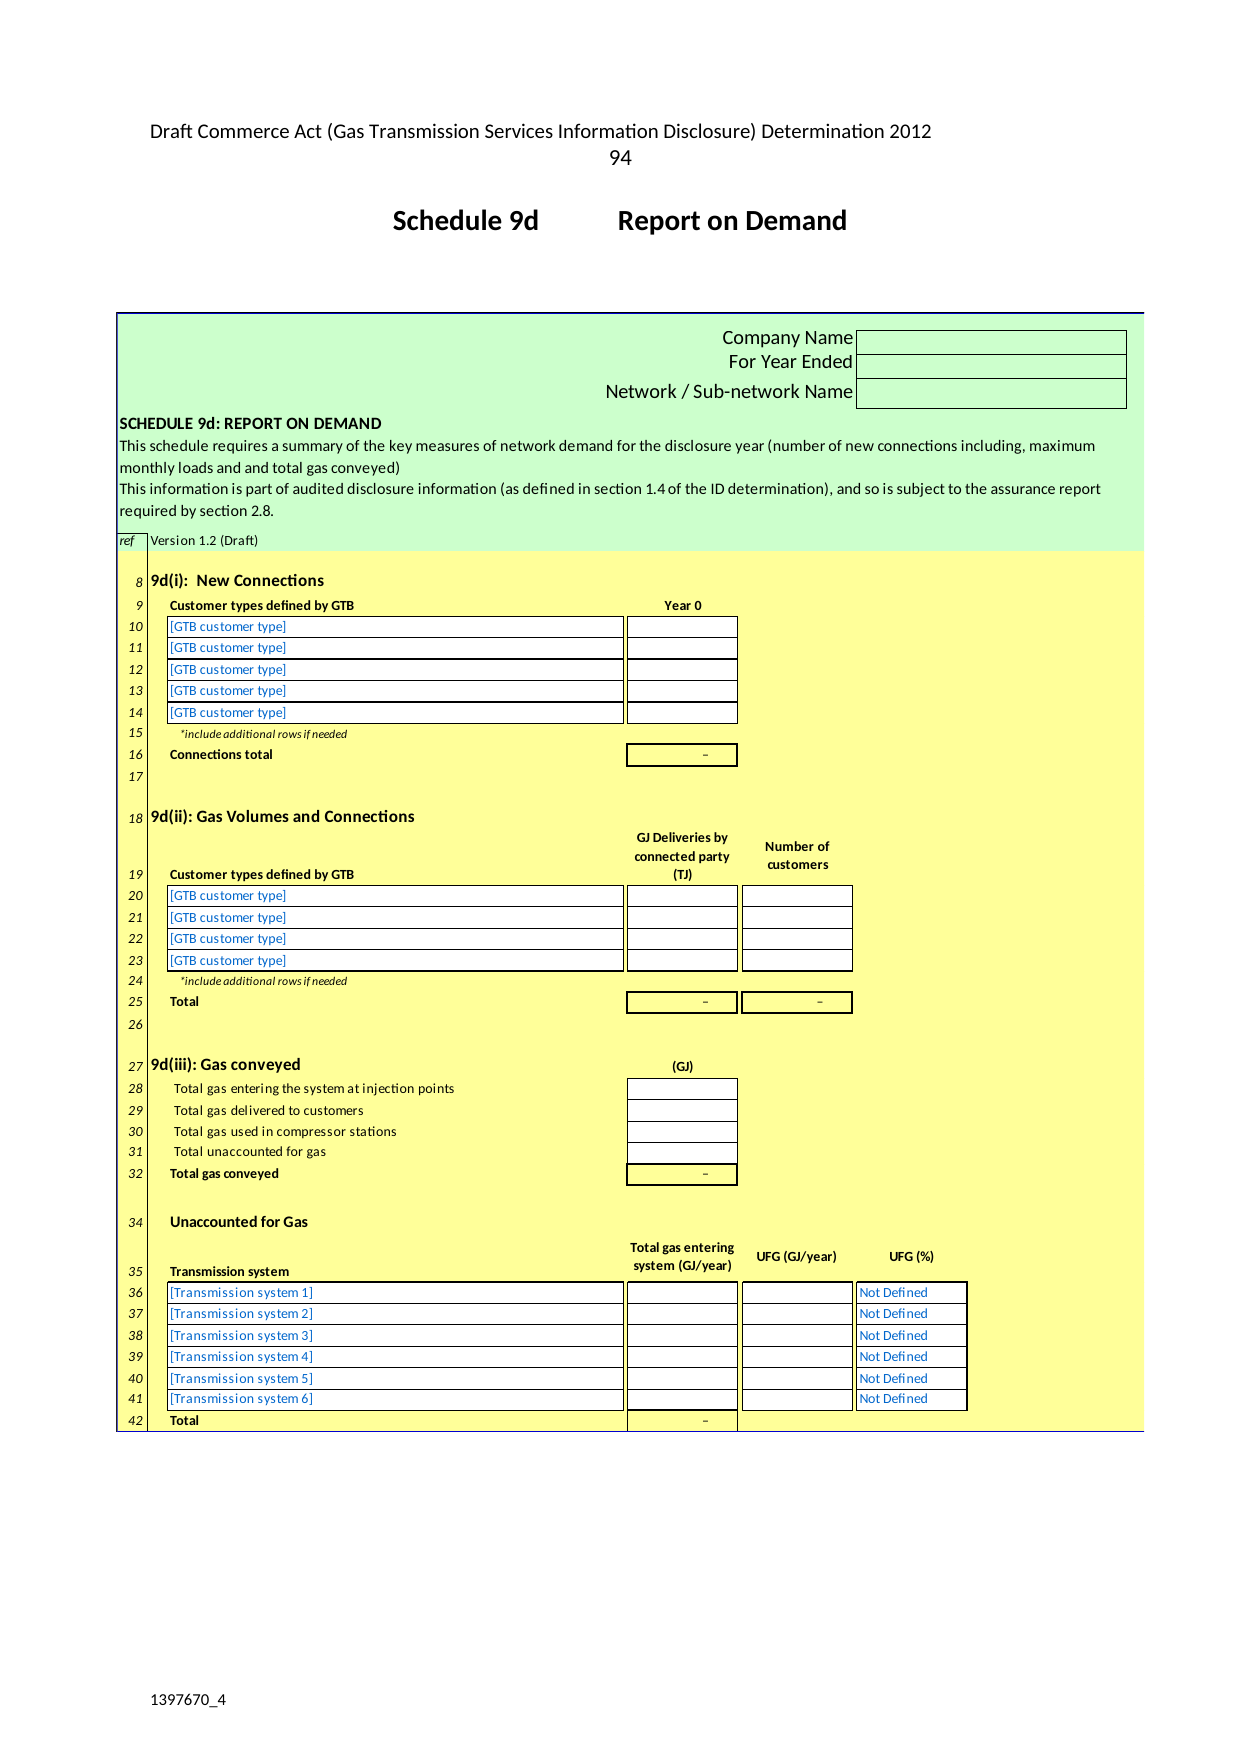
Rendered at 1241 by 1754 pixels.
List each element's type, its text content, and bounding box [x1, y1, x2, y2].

subtitle Schedule 9d Report on Demand [150, 202, 1090, 238]
